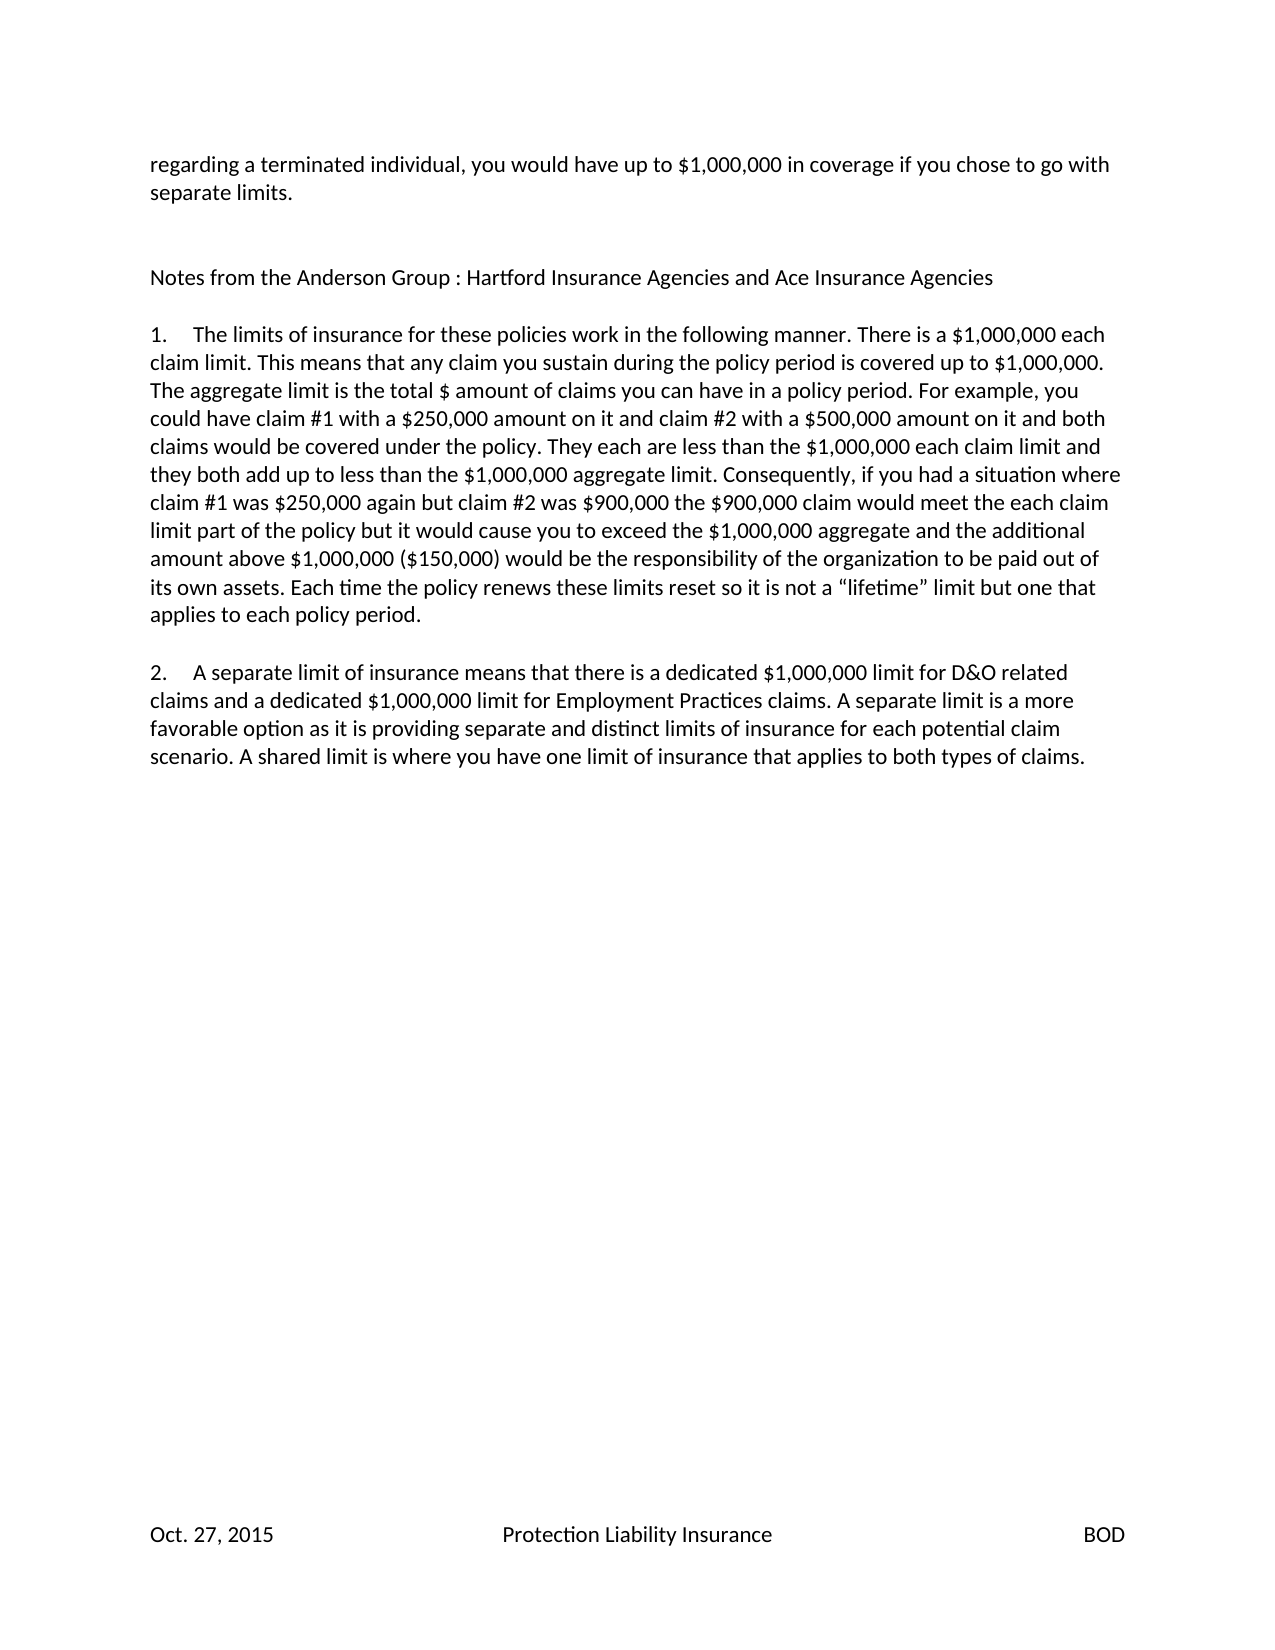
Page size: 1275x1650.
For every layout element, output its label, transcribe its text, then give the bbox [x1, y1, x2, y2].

text 1. The limits of insurance for these policies work in the following manner. There is a $1,000,000 each claim limit. This means that any claim you sustain during the policy period is covered up to $1,000,000. The aggregate limit is the total $ amount of claims you can have in a policy period. For example, you could have claim #1 with a $250,000 amount on it and claim #2 with a $500,000 amount on it and both claims would be covered under the policy. They each are less than the $1,000,000 each claim limit and they both add up to less than the $1,000,000 aggregate limit. Consequently, if you had a situation where claim #1 was $250,000 again but claim #2 was $900,000 the $900,000 claim would meet the each claim limit part of the policy but it would cause you to exceed the $1,000,000 aggregate and the additional amount above $1,000,000 ($150,000) would be the responsibility of the organization to be paid out of its own assets. Each time the policy renews these limits reset so it is not a “lifetime” limit but one that applies to each policy period. [150, 320, 1125, 629]
text 2. A separate limit of insurance means that there is a dedicated $1,000,000 limit for D&O related claims and a dedicated $1,000,000 limit for Employment Practices claims. A separate limit is a more favorable option as it is providing separate and distinct limits of insurance for each potential claim scenario. A shared limit is where you have one limit of insurance that applies to both types of claims. [150, 658, 1125, 770]
text Notes from the Anderson Group : Hartford Insurance Agencies and Ace Insurance Agencies [150, 263, 1125, 291]
